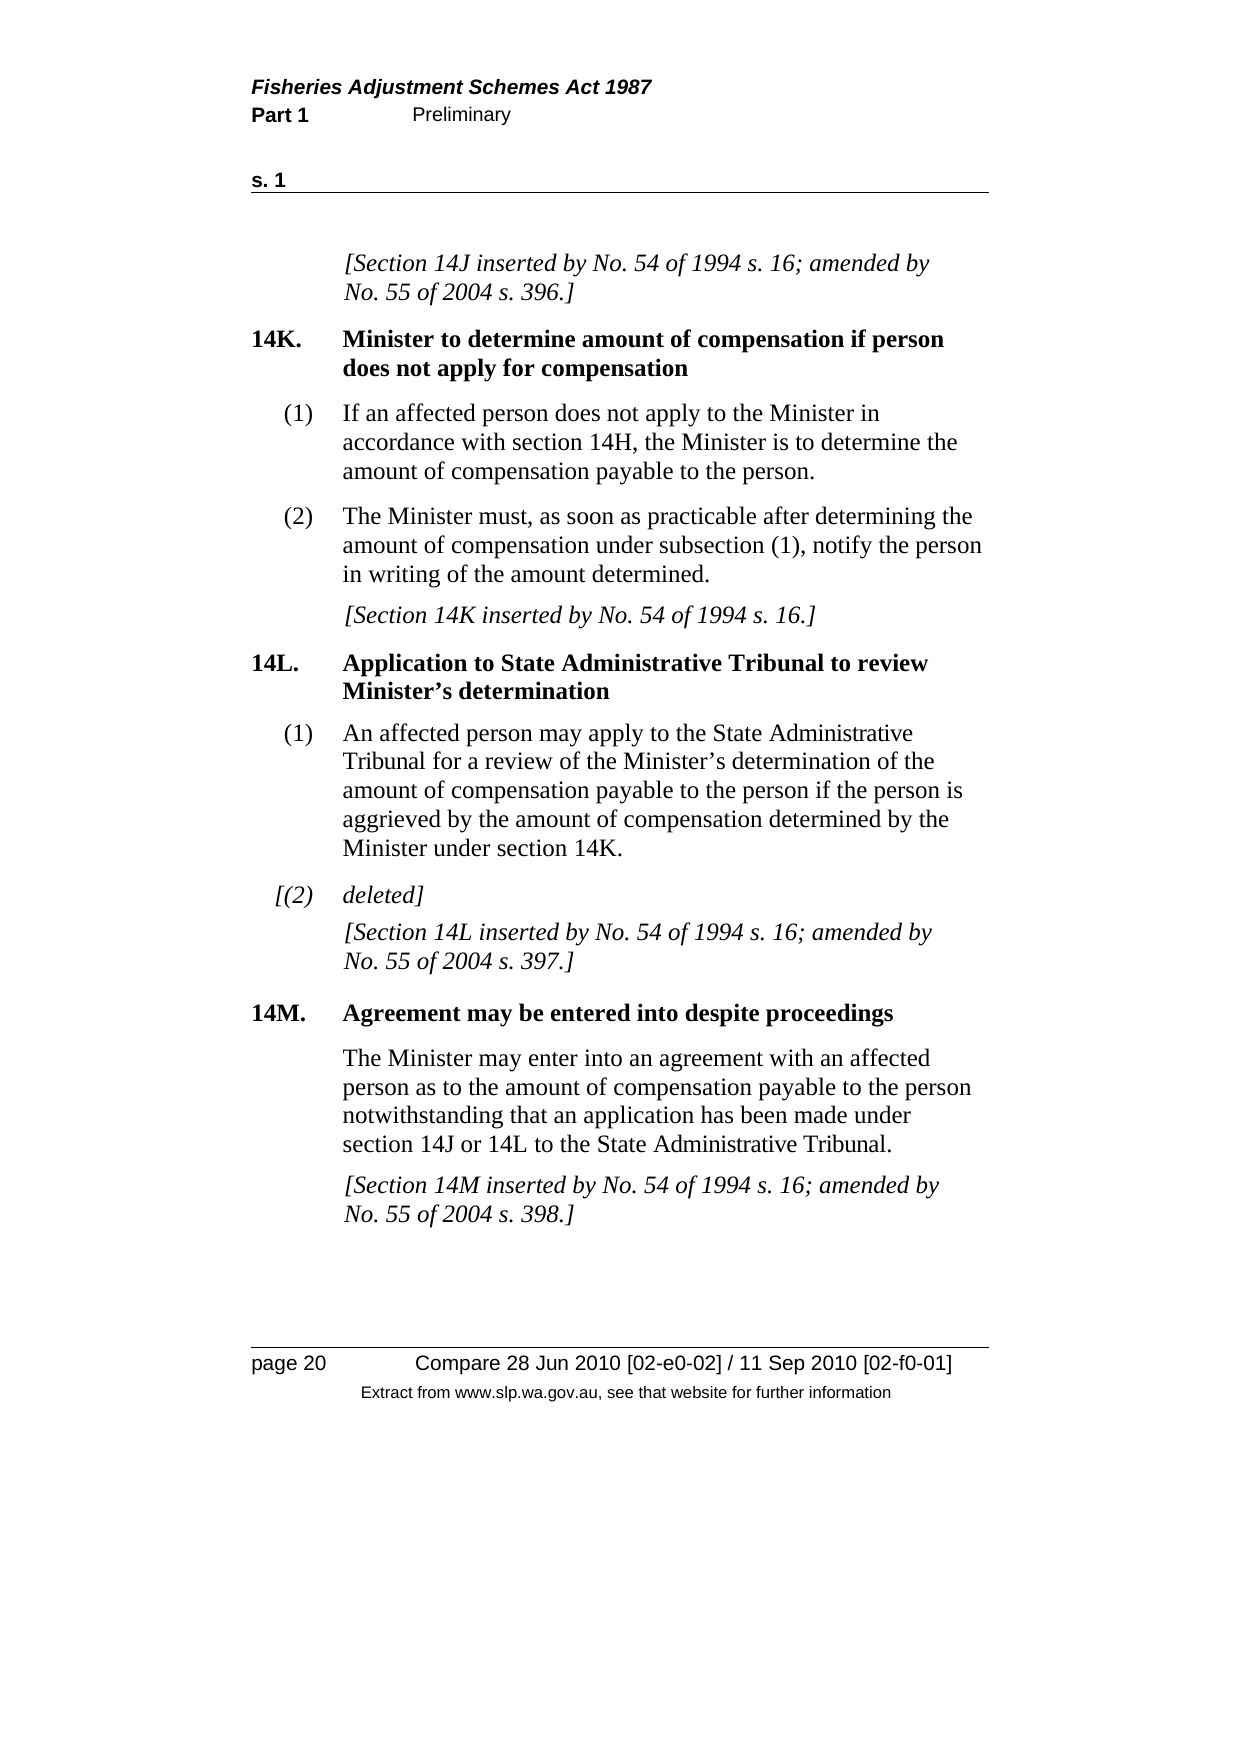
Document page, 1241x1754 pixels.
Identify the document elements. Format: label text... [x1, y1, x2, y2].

text [Section 14J inserted by No. 54 of 1994 s. 16; amended by No. 55 of 2004 s. 396.] [251, 248, 989, 306]
subtitle 14M. Agreement may be entered into despite proceedings [251, 998, 989, 1026]
text [Section 14K inserted by No. 54 of 1994 s. 16.] [251, 600, 989, 629]
subtitle 14K. Minister to determine amount of compensation if person does not apply for compensation [251, 324, 989, 382]
text [Section 14M inserted by No. 54 of 1994 s. 16; amended by No. 55 of 2004 s. 398.] [251, 1171, 989, 1228]
text [Section 14L inserted by No. 54 of 1994 s. 16; amended by No. 55 of 2004 s. 397.] [251, 917, 989, 975]
text The Minister may enter into an agreement with an affected person as to the amount of compensation payable to the person notwithstanding that an application has been made under section 14J or 14L to the State Administrative Tribunal. [251, 1043, 989, 1158]
text [(2) deleted] [251, 880, 989, 909]
text (1) If an affected person does not apply to the Minister in accordance with section 14H, the Minister is to determine the amount of compensation payable to the person. [251, 398, 989, 485]
text (1) An affected person may apply to the State Administrative Tribunal for a review of the Minister’s determination of the amount of compensation payable to the person if the person is aggrieved by the amount of compensation determined by the Minister under section 14K. [251, 718, 989, 861]
subtitle 14L. Application to State Administrative Tribunal to review Minister’s determination [251, 648, 989, 705]
text (2) The Minister must, as soon as practicable after determining the amount of compensation under subsection (1), notify the person in writing of the amount determined. [251, 501, 989, 588]
